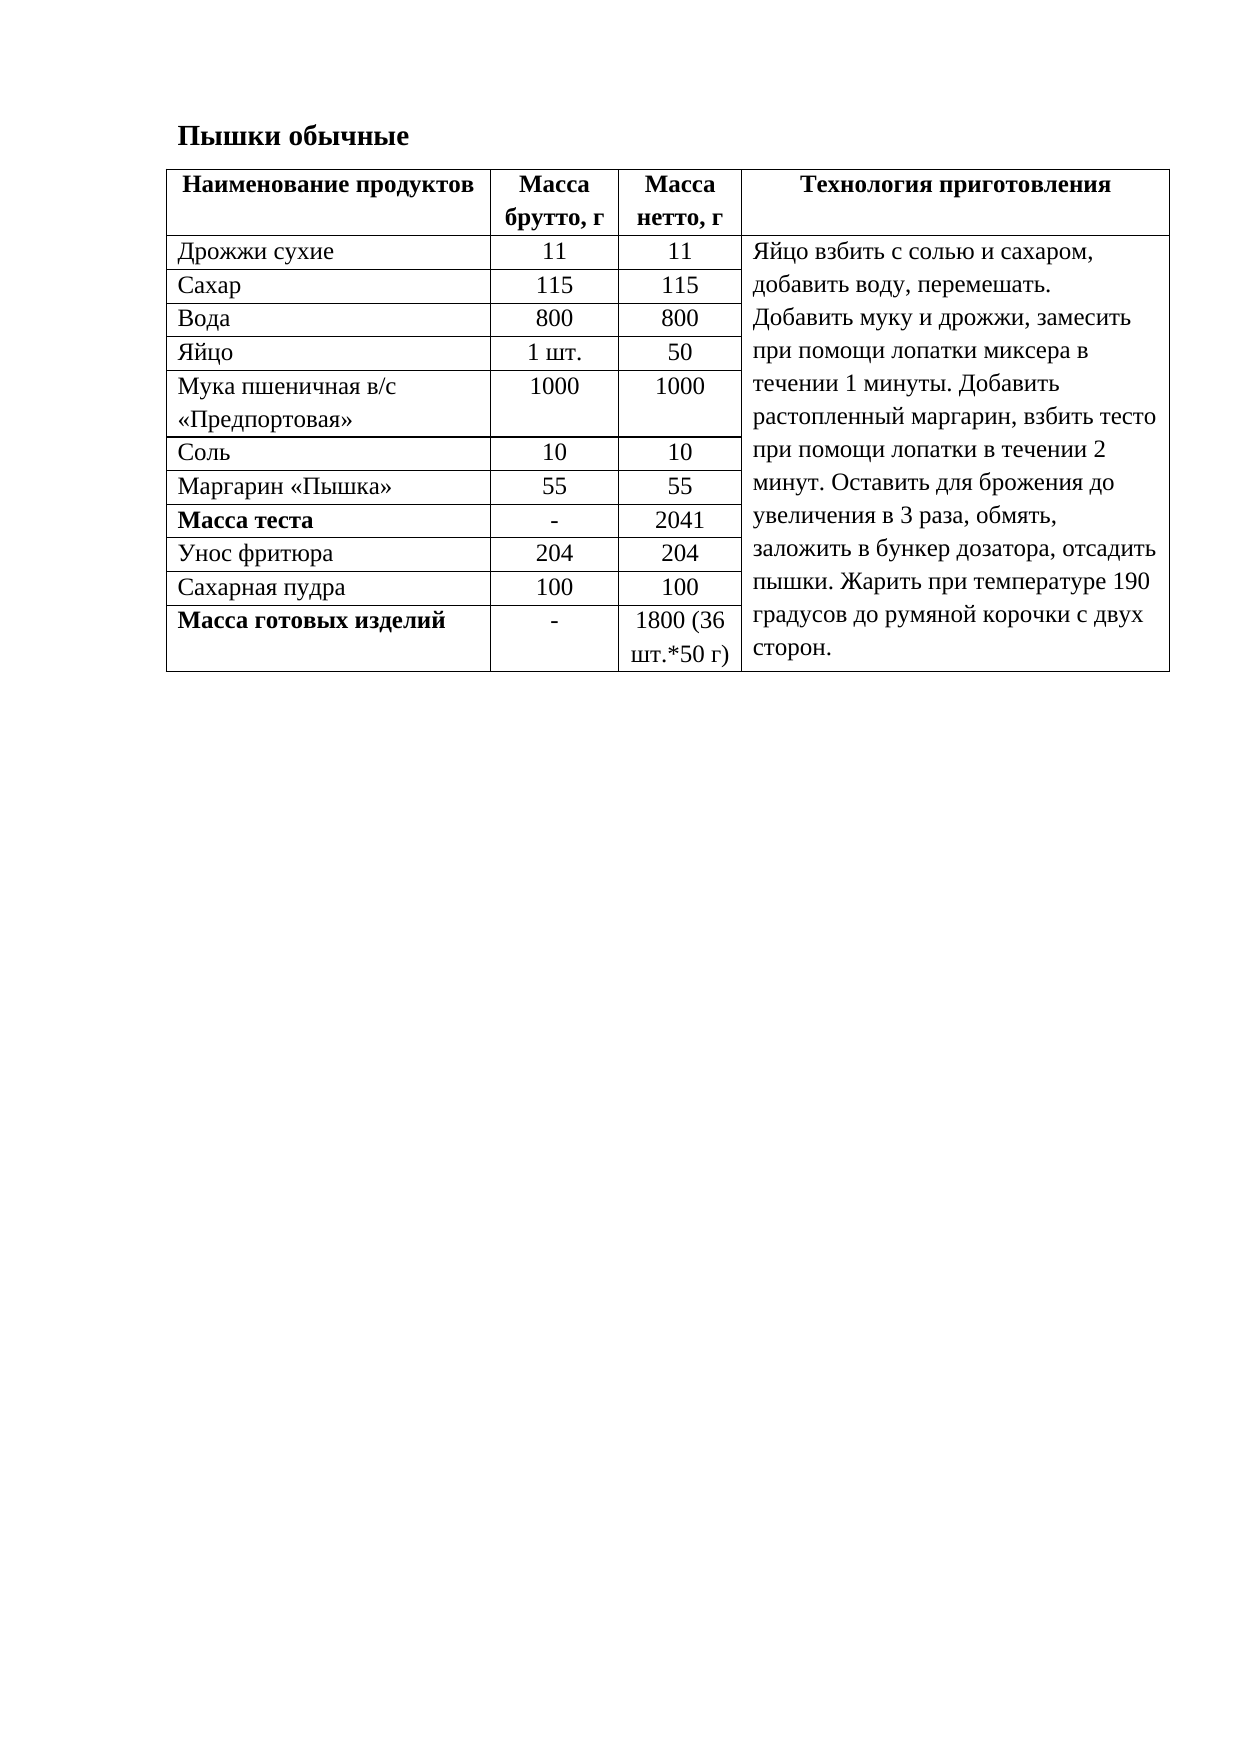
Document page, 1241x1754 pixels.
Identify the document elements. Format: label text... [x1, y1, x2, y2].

table_cell 115 [619, 270, 741, 302]
subtitle Пышки обычные [177, 118, 1152, 152]
table_header Масса нетто, г [619, 170, 741, 235]
table_cell 2041 [619, 505, 741, 537]
table_cell 10 [619, 438, 741, 470]
table_cell 800 [491, 304, 618, 336]
table_cell 1800 (36 шт.*50 г) [619, 606, 741, 671]
table_cell - [491, 606, 618, 671]
table_cell - [491, 505, 618, 537]
table_cell 1000 [491, 371, 618, 436]
table_cell 1 шт. [491, 337, 618, 370]
table_cell 11 [619, 236, 741, 269]
table_cell 115 [491, 270, 618, 302]
table_cell 50 [619, 337, 741, 370]
table_cell Соль [167, 438, 490, 470]
table_cell 55 [619, 471, 741, 504]
table_cell 204 [491, 538, 618, 571]
table_cell Сахарная пудра [167, 572, 490, 604]
table_cell Яйцо взбить с солью и сахаром, добавить воду, перемешать. Добавить муку и дрожжи, замесить при помощи лопатки миксера в течении 1 минуты. Добавить растопленный маргарин, взбить тесто при помощи лопатки в течении 2 минут. Оставить для брожения до увеличения в 3 раза, обмять, заложить в бункер дозатора, отсадить пышки. Жарить при температуре 190 градусов до румяной корочки с двух сторон. [742, 236, 1169, 671]
table_cell Масса теста [167, 505, 490, 537]
table_cell 55 [491, 471, 618, 504]
table_header Масса брутто, г [491, 170, 618, 235]
table_cell 800 [619, 304, 741, 336]
table_cell Мука пшеничная в/с «Предпортовая» [167, 371, 490, 436]
table_cell Сахар [167, 270, 490, 302]
table_cell 10 [491, 438, 618, 470]
table_cell 204 [619, 538, 741, 571]
table_cell Вода [167, 304, 490, 336]
table_cell Дрожжи сухие [167, 236, 490, 269]
table_cell 11 [491, 236, 618, 269]
table_cell Унос фритюра [167, 538, 490, 571]
table_cell 100 [619, 572, 741, 604]
table_cell 100 [491, 572, 618, 604]
table_cell Яйцо [167, 337, 490, 370]
table_cell Масса готовых изделий [167, 606, 490, 671]
table_header Технология приготовления [742, 170, 1169, 235]
table_header Наименование продуктов [167, 170, 490, 235]
table_cell 1000 [619, 371, 741, 436]
table_cell Маргарин «Пышка» [167, 471, 490, 504]
